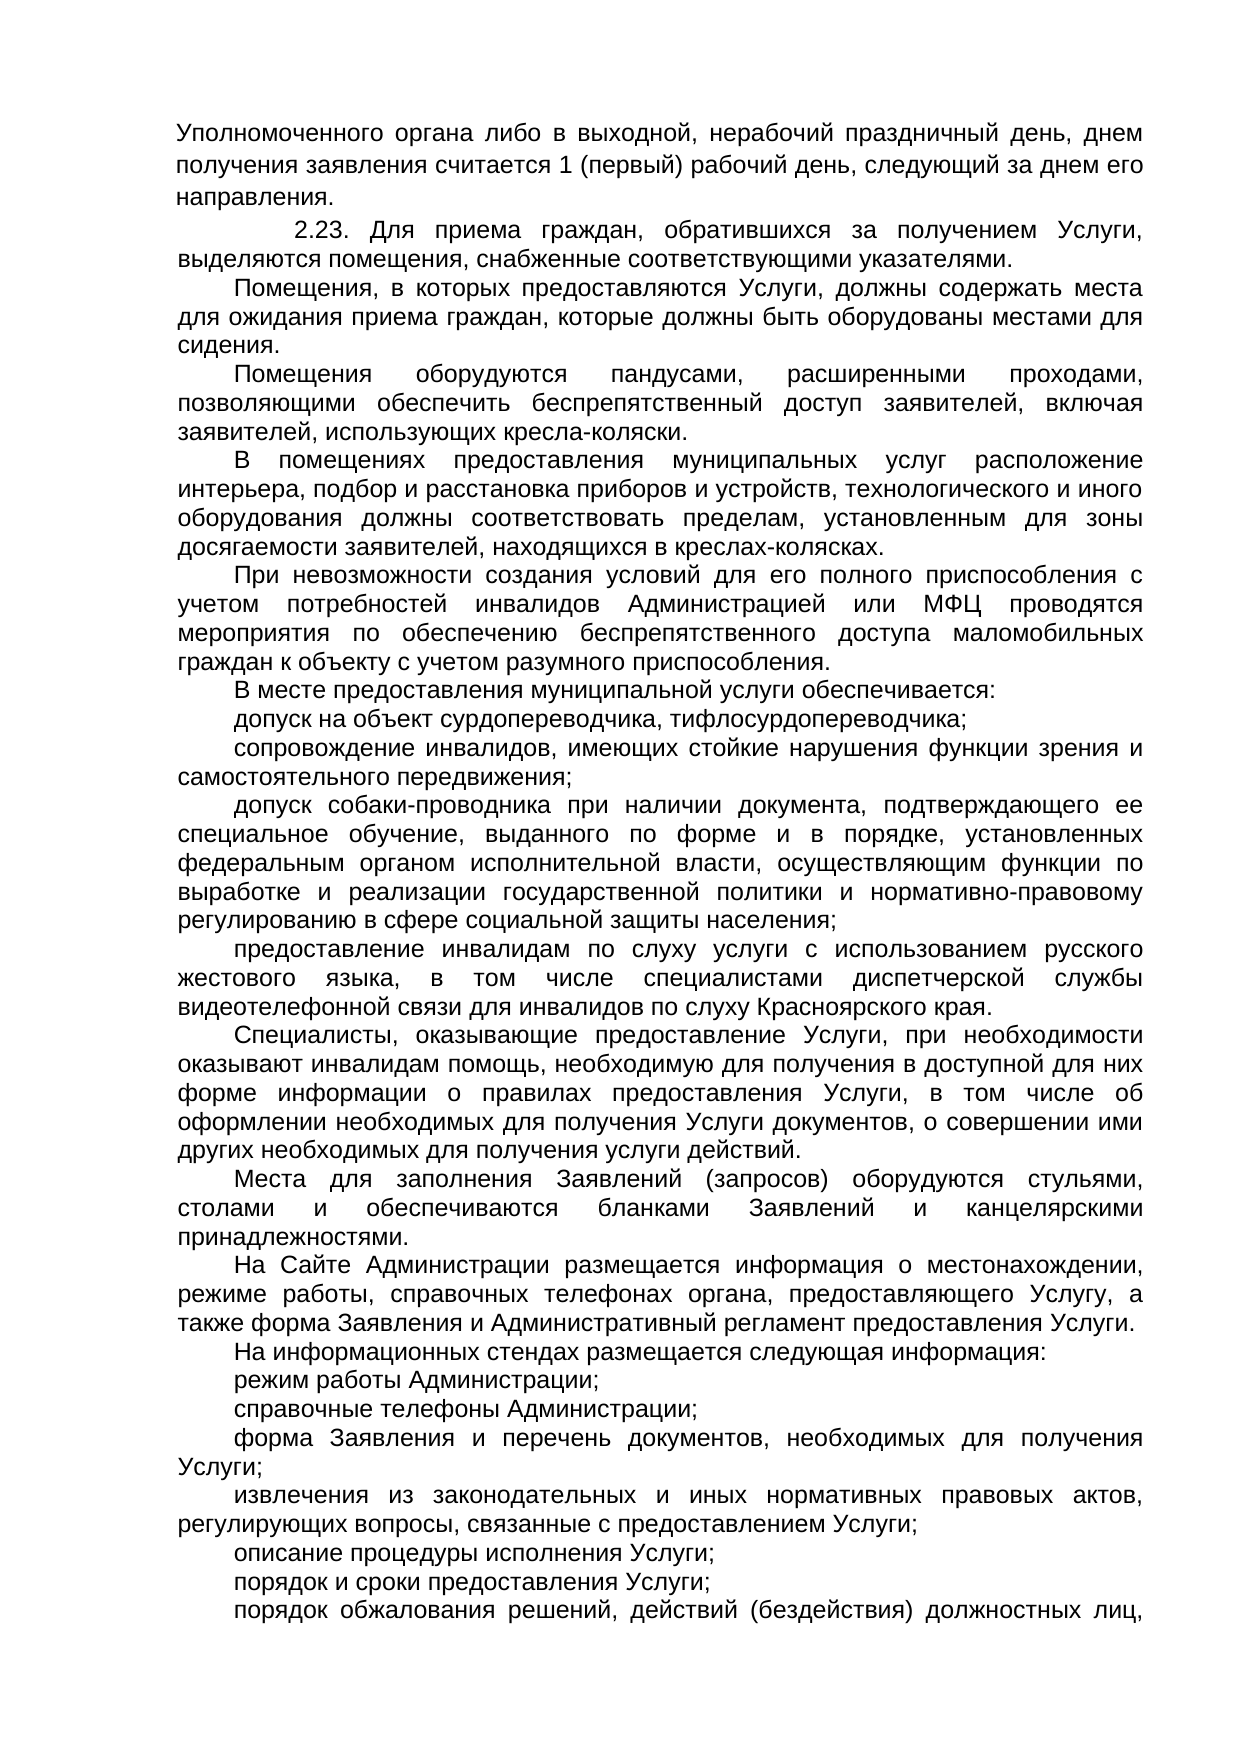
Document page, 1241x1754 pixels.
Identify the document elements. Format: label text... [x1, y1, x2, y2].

text В месте предоставления муниципальной услуги обеспечивается: [177, 675, 1144, 704]
text Помещения, в которых предоставляются Услуги, должны содержать места для ожидания приема граждан, которые должны быть оборудованы местами для сидения. [177, 273, 1144, 359]
text порядок и сроки предоставления Услуги; [177, 1566, 1144, 1595]
text На информационных стендах размещается следующая информация: [177, 1336, 1144, 1365]
text При невозможности создания условий для его полного приспособления с учетом потребностей инвалидов Администрацией или МФЦ проводятся мероприятия по обеспечению беспрепятственного доступа маломобильных граждан к объекту с учетом разумного приспособления. [177, 560, 1144, 675]
text Помещения оборудуются пандусами, расширенными проходами, позволяющими обеспечить беспрепятственный доступ заявителей, включая заявителей, использующих кресла-коляски. [177, 359, 1144, 445]
text предоставление инвалидам по слуху услуги с использованием русского жестового языка, в том числе специалистами диспетчерской службы видеотелефонной связи для инвалидов по слуху Красноярского края. [177, 934, 1144, 1020]
text В помещениях предоставления муниципальных услуг расположение интерьера, подбор и расстановка приборов и устройств, технологического и иного оборудования должны соответствовать пределам, установленным для зоны досягаемости заявителей, находящихся в креслах-колясках. [177, 445, 1144, 560]
text сопровождение инвалидов, имеющих стойкие нарушения функции зрения и самостоятельного передвижения; [177, 733, 1144, 790]
text описание процедуры исполнения Услуги; [177, 1538, 1144, 1566]
text допуск на объект сурдопереводчика, тифлосурдопереводчика; [177, 704, 1144, 733]
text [177, 1595, 1144, 1624]
text 2.23. Для приема граждан, обратившихся за получением Услуги, выделяются помещения, снабженные соответствующими указателями. [177, 215, 1144, 273]
text извлечения из законодательных и иных нормативных правовых актов, регулирующих вопросы, связанные с предоставлением Услуги; [177, 1480, 1144, 1538]
text форма Заявления и перечень документов, необходимых для получения Услуги; [177, 1423, 1144, 1480]
text справочные телефоны Администрации; [177, 1394, 1144, 1423]
text Места для заполнения Заявлений (запросов) оборудуются стульями, столами и обеспечиваются бланками Заявлений и канцелярскими принадлежностями. [177, 1164, 1144, 1250]
text допуск собаки-проводника при наличии документа, подтверждающего ее специальное обучение, выданного по форме и в порядке, установленных федеральным органом исполнительной власти, осуществляющим функции по выработке и реализации государственной политики и нормативно-правовому регулированию в сфере социальной защиты населения; [177, 790, 1144, 934]
text режим работы Администрации; [177, 1365, 1144, 1394]
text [176, 118, 1145, 211]
text Специалисты, оказывающие предоставление Услуги, при необходимости оказывают инвалидам помощь, необходимую для получения в доступной для них форме информации о правилах предоставления Услуги, в том числе об оформлении необходимых для получения Услуги документов, о совершении ими других необходимых для получения услуги действий. [177, 1020, 1144, 1164]
text На Сайте Администрации размещается информация о местонахождении, режиме работы, справочных телефонах органа, предоставляющего Услугу, а также форма Заявления и Административный регламент предоставления Услуги. [177, 1250, 1144, 1336]
